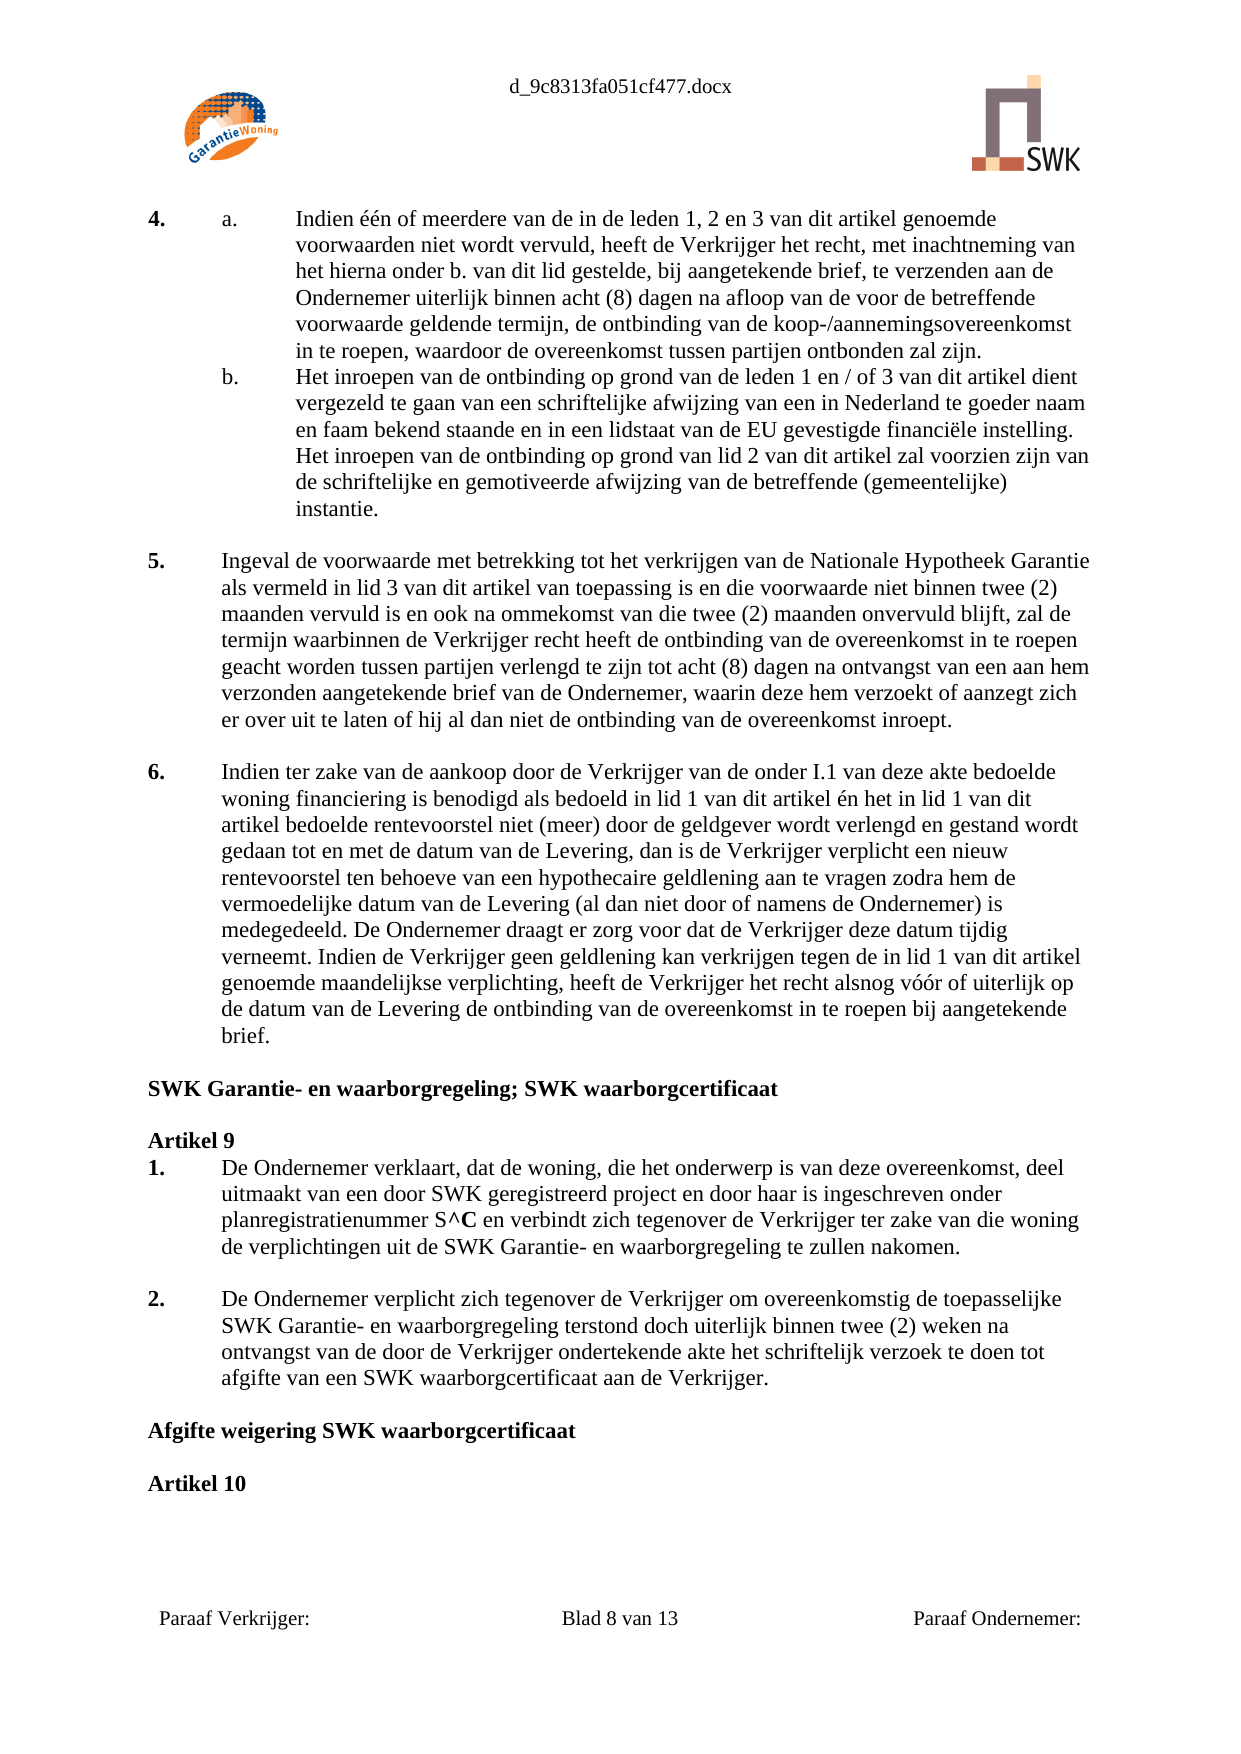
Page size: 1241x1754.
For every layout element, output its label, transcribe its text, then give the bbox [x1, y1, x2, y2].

picture [970, 73, 1082, 173]
text 2. De Ondernemer verplicht zich tegenover de Verkrijger om overeenkomstig de toepasselijke SWK Garantie- en waarborgregeling terstond doch uiterlijk binnen twee (2) weken na ontvangst van de door de Verkrijger ondertekende akte het schriftelijk verzoek te doen tot afgifte van een SWK waarborgcertificaat aan de Verkrijger. [148, 1285, 1092, 1391]
text 6. Indien ter zake van de aankoop door de Verkrijger van de onder I.1 van deze akte bedoelde woning financiering is benodigd als bedoeld in lid 1 van dit artikel én het in lid 1 van dit artikel bedoelde rentevoorstel niet (meer) door de geldgever wordt verlengd en gestand wordt gedaan tot en met de datum van de Levering, dan is de Verkrijger verplicht een nieuw rentevoorstel ten behoeve van een hypothecaire geldlening aan te vragen zodra hem de vermoedelijke datum van de Levering (al dan niet door of namens de Ondernemer) is medegedeeld. De Ondernemer draagt er zorg voor dat de Verkrijger deze datum tijdig verneemt. Indien de Verkrijger geen geldlening kan verkrijgen tegen de in lid 1 van dit artikel genoemde maandelijkse verplichting, heeft de Verkrijger het recht alsnog vóór of uiterlijk op de datum van de Levering de ontbinding van de overeenkomst in te roepen bij aangetekende brief. [148, 758, 1092, 1048]
text b. Het inroepen van de ontbinding op grond van de leden 1 en / of 3 van dit artikel dient vergezeld te gaan van een schriftelijke afwijzing van een in Nederland te goeder naam en faam bekend staande en in een lidstaat van de EU gevestigde financiële instelling. [222, 363, 1092, 442]
text Artikel 10 [148, 1470, 1092, 1496]
picture [158, 73, 302, 179]
text Afgifte weigering SWK waarborgcertificaat [148, 1417, 1092, 1443]
text 1. De Ondernemer verklaart, dat de woning, die het onderwerp is van deze overeenkomst, deel uitmaakt van een door SWK geregistreerd project en door haar is ingeschreven onder planregistratienummer S^C en verbindt zich tegenover de Verkrijger ter zake van die woning de verplichtingen uit de SWK Garantie- en waarborgregeling te zullen nakomen. [148, 1154, 1092, 1259]
text Het inroepen van de ontbinding op grond van lid 2 van dit artikel zal voorzien zijn van de schriftelijke en gemotiveerde afwijzing van de betreffende (gemeentelijke) instantie. [295, 442, 1092, 521]
text 4. a. Indien één of meerdere van de in de leden 1, 2 en 3 van dit artikel genoemde voorwaarden niet wordt vervuld, heeft de Verkrijger het recht, met inachtneming van het hierna onder b. van dit lid gestelde, bij aangetekende brief, te verzenden aan de Ondernemer uiterlijk binnen acht (8) dagen na afloop van de voor de betreffende voorwaarde geldende termijn, de ontbinding van de koop-/aannemingsovereenkomst in te roepen, waardoor de overeenkomst tussen partijen ontbonden zal zijn. [148, 205, 1092, 363]
text Artikel 9 [148, 1127, 1092, 1154]
text 5. Ingeval de voorwaarde met betrekking tot het verkrijgen van de Nationale Hypotheek Garantie als vermeld in lid 3 van dit artikel van toepassing is en die voorwaarde niet binnen twee (2) maanden vervuld is en ook na ommekomst van die twee (2) maanden onvervuld blijft, zal de termijn waarbinnen de Verkrijger recht heeft de ontbinding van de overeenkomst in te roepen geacht worden tussen partijen verlengd te zijn tot acht (8) dagen na ontvangst van een aan hem verzonden aangetekende brief van de Ondernemer, waarin deze hem verzoekt of aanzegt zich er over uit te laten of hij al dan niet de ontbinding van de overeenkomst inroept. [148, 547, 1092, 732]
text SWK Garantie- en waarborgregeling; SWK waarborgcertificaat [148, 1074, 1092, 1101]
